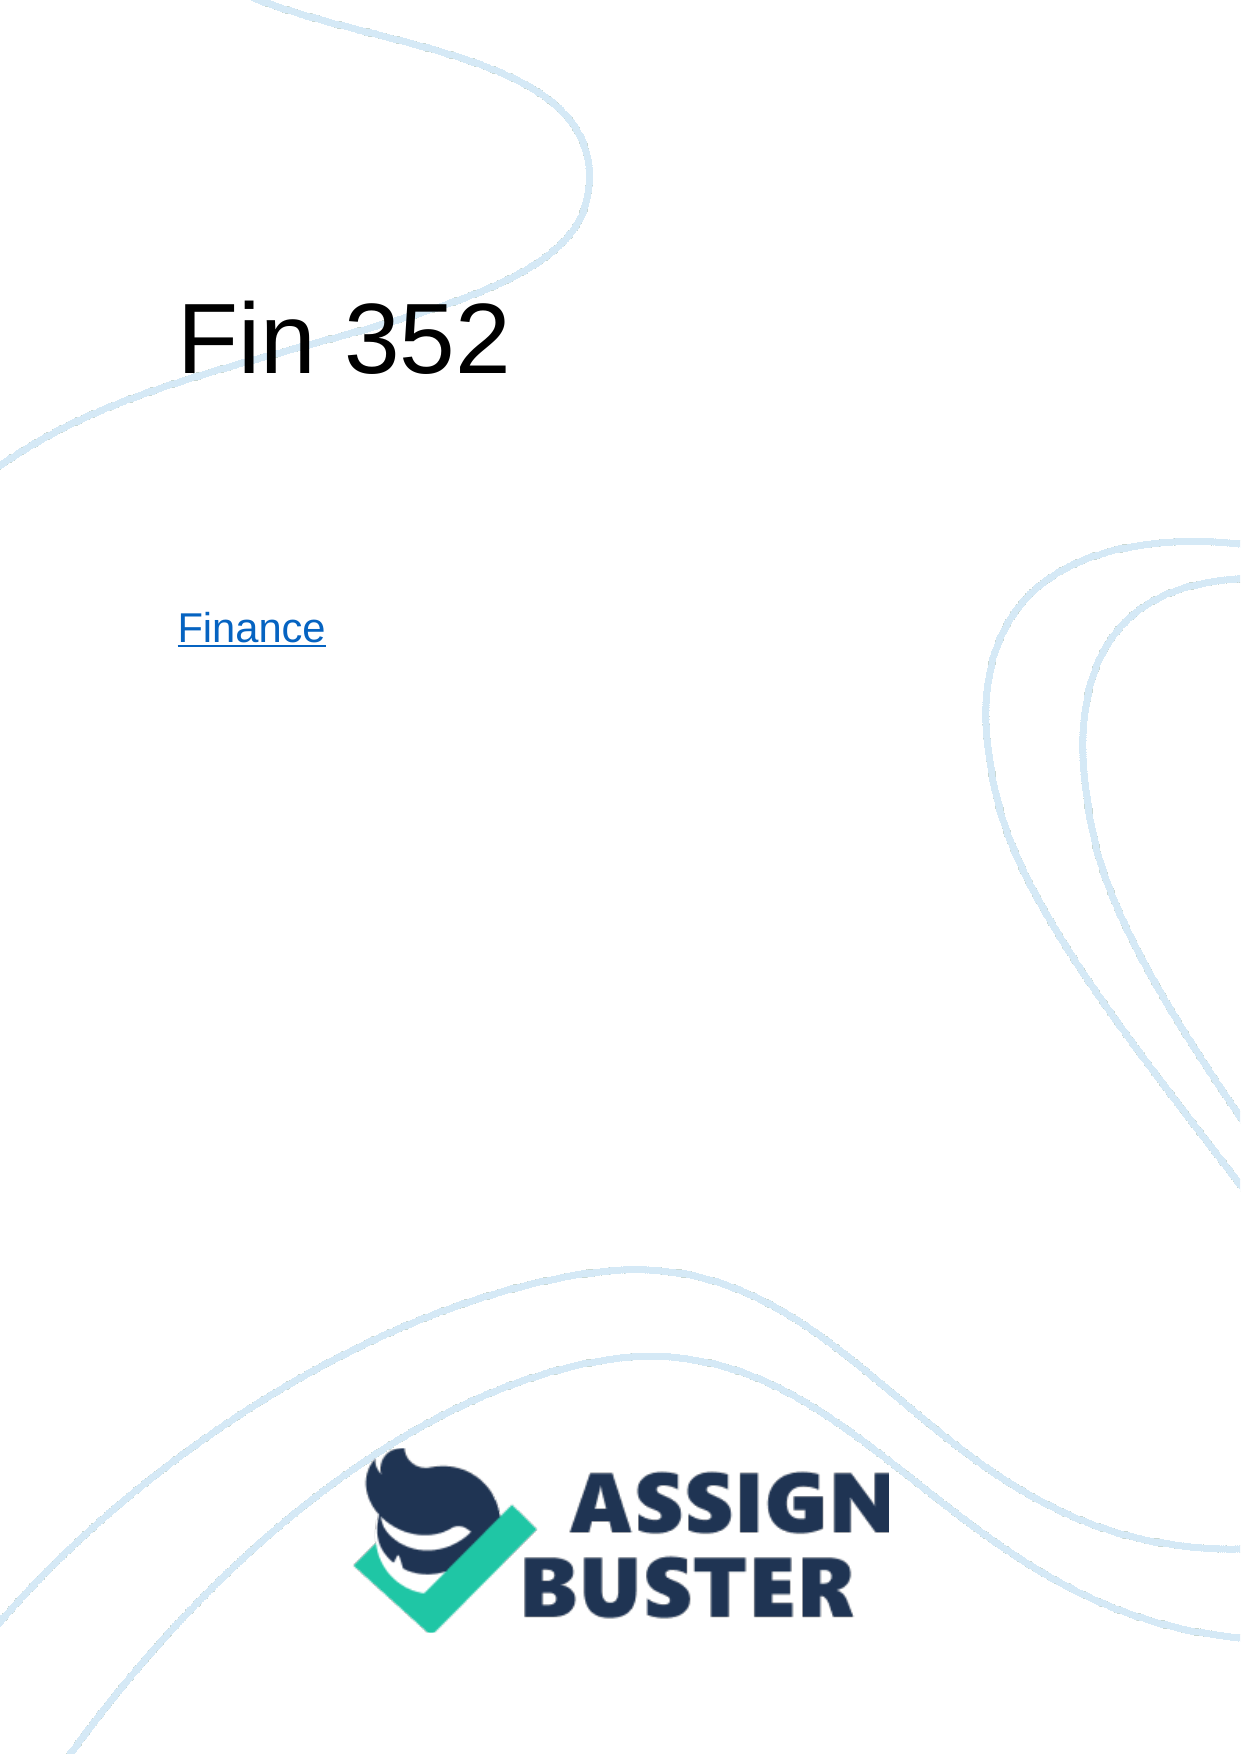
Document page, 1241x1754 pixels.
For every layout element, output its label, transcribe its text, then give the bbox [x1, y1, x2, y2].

picture [0, 0, 1241, 1754]
subtitle Fin 352 [177, 279, 1152, 394]
text Finance [177, 604, 1152, 652]
